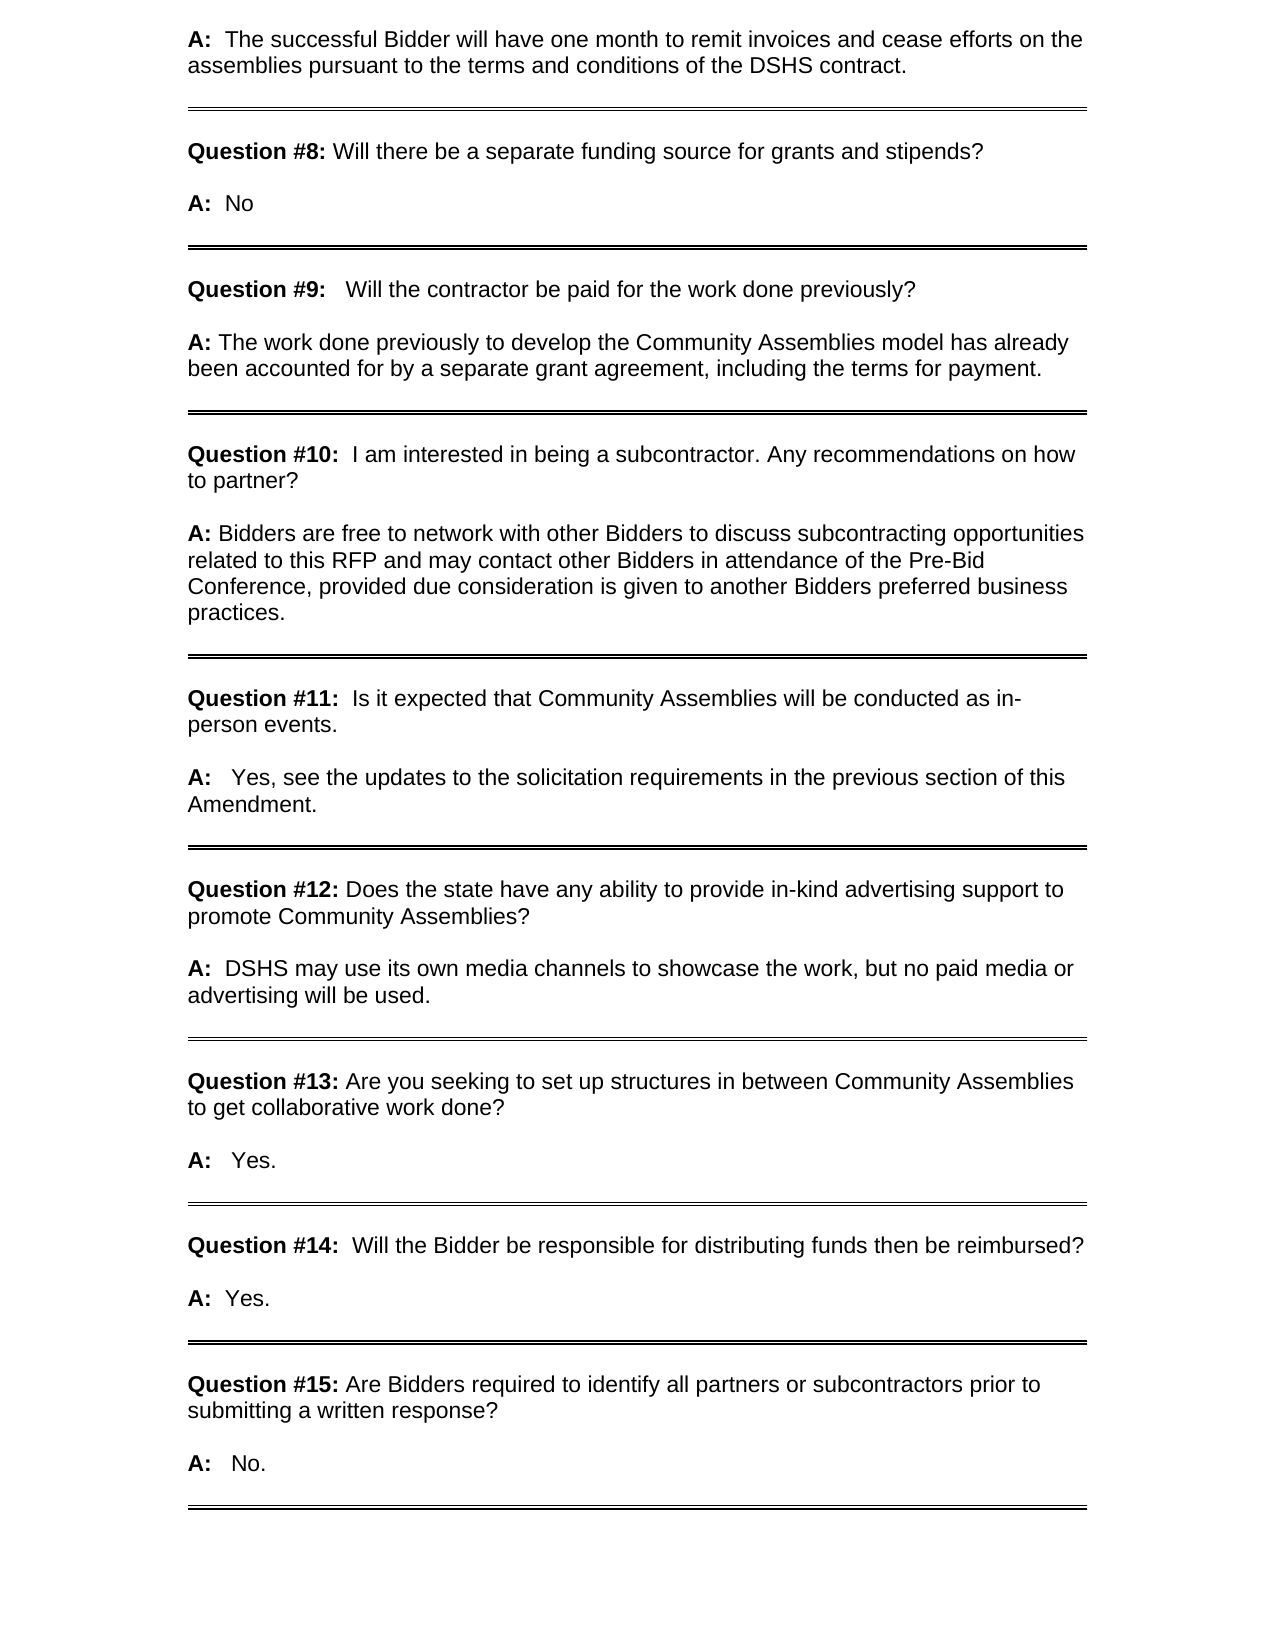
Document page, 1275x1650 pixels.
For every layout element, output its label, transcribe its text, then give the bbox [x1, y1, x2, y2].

text Question #14: Will the Bidder be responsible for distributing funds then be reimbursed? [187, 1232, 1087, 1259]
text Question #15: Are Bidders required to identify all partners or subcontractors prior to submitting a written response? [187, 1371, 1087, 1424]
text A: No. [187, 1450, 1087, 1476]
text A: The successful Bidder will have one month to remit invoices and cease efforts on the assemblies pursuant to the terms and conditions of the DSHS contract. [187, 26, 1087, 78]
text Question #10: I am interested in being a subcontractor. Any recommendations on how to partner? [187, 441, 1087, 494]
text Question #9: Will the contractor be paid for the work done previously? [187, 276, 1087, 303]
text A: Yes, see the updates to the solicitation requirements in the previous section of this Amendment. [187, 764, 1087, 817]
text A: The work done previously to develop the Community Assemblies model has already been accounted for by a separate grant agreement, including the terms for payment. [187, 329, 1087, 382]
text Question #8: Will there be a separate funding source for grants and stipends? [187, 138, 1087, 164]
text A: DSHS may use its own media channels to showcase the work, but no paid media or advertising will be used. [187, 955, 1087, 1008]
text Question #12: Does the state have any ability to provide in-kind advertising support to promote Community Assemblies? [187, 876, 1087, 929]
text A: Bidders are free to network with other Bidders to discuss subcontracting opportunities related to this RFP and may contact other Bidders in attendance of the Pre-Bid Conference, provided due consideration is given to another Bidders preferred business practices. [187, 520, 1087, 626]
text A: Yes. [187, 1285, 1087, 1312]
text A: No [187, 190, 1087, 217]
text Question #13: Are you seeking to set up structures in between Community Assemblies to get collaborative work done? [187, 1068, 1087, 1120]
text A: Yes. [187, 1147, 1087, 1173]
text Question #11: Is it expected that Community Assemblies will be conducted as in-person events. [187, 685, 1087, 738]
